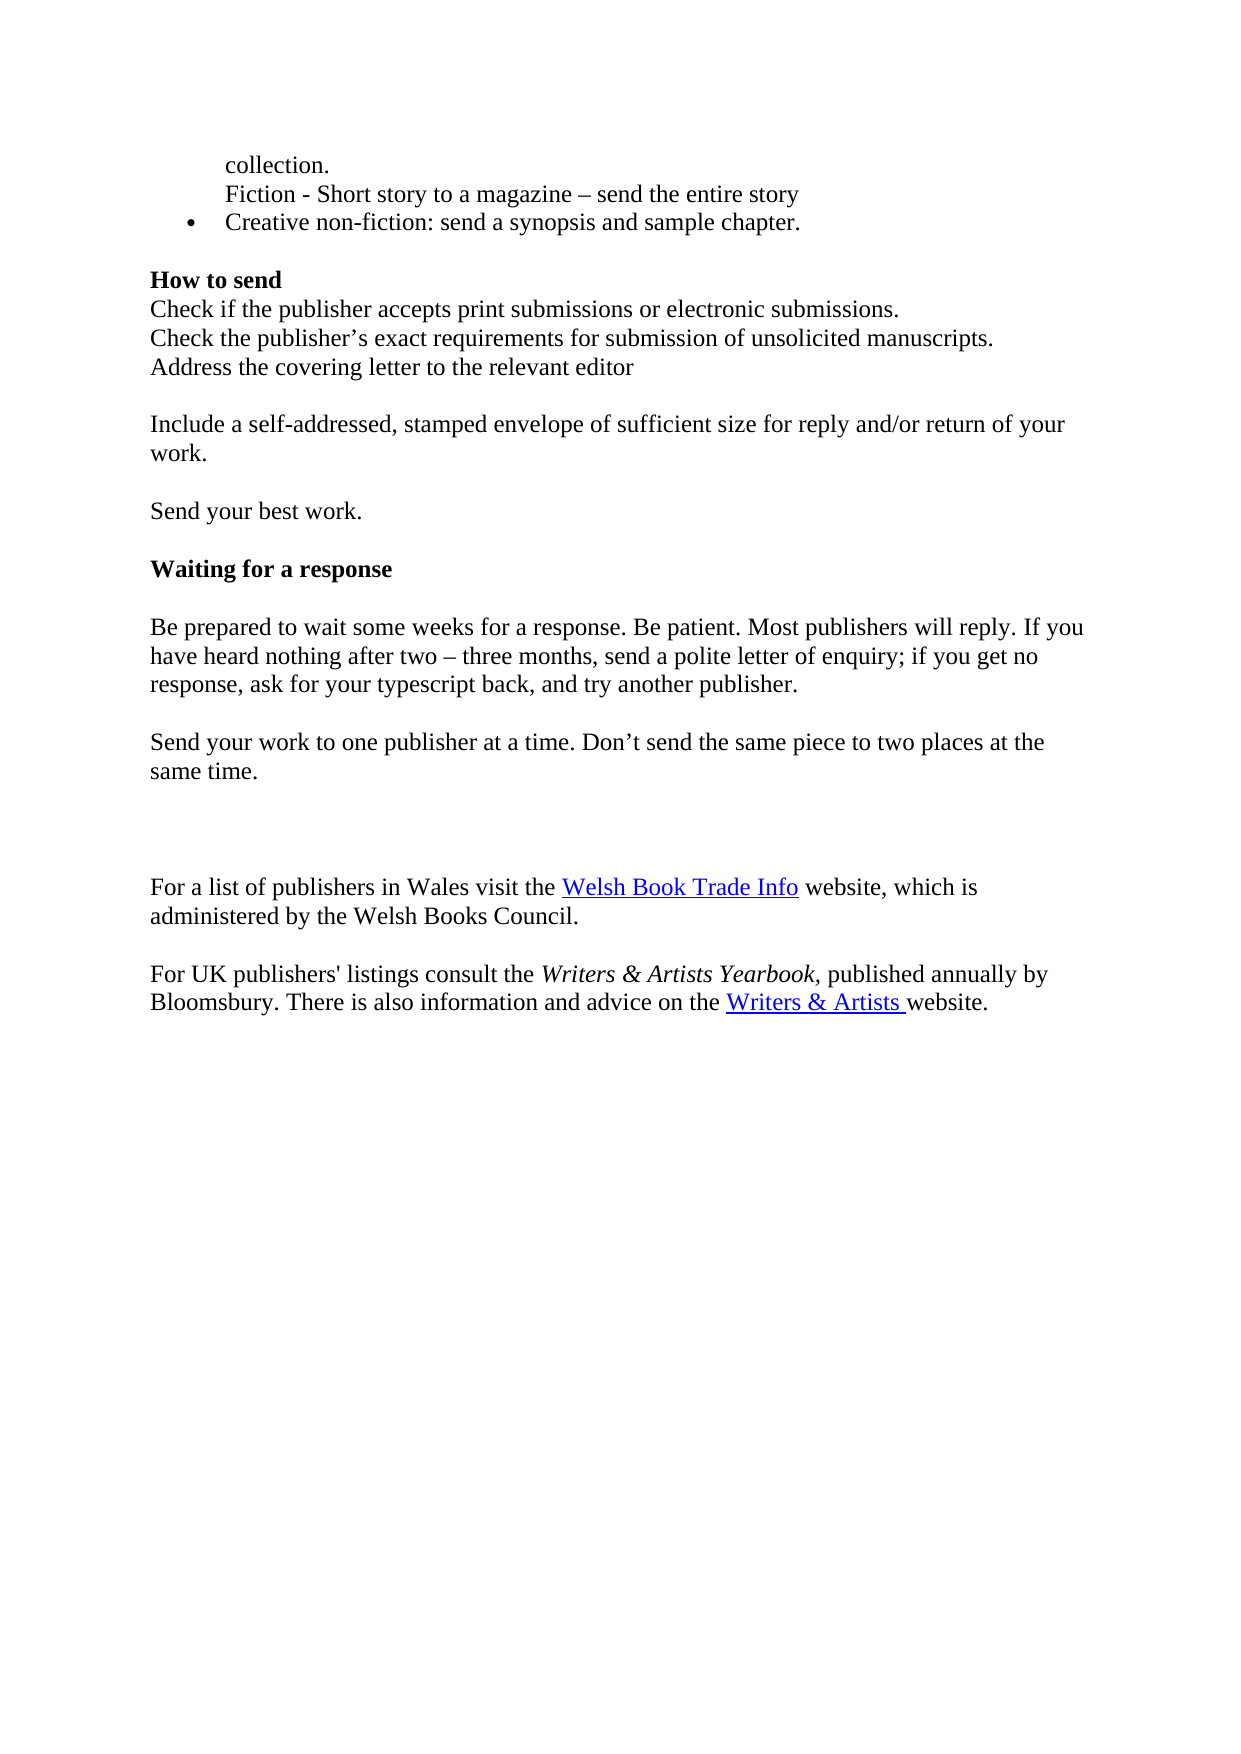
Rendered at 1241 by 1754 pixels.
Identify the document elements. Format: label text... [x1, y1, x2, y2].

text For a list of publishers in Wales visit the Welsh Book Trade Info website, which is administered by the Welsh Books Council. [150, 872, 1090, 929]
list Creative non-fiction: send a synopsis and sample chapter. [187, 207, 1090, 236]
text Send your work to one publisher at a time. Don’t send the same piece to two places at the same time. [150, 727, 1090, 785]
text Be prepared to wait some weeks for a response. Be patient. Most publishers will reply. If you have heard nothing after two – three months, send a polite letter of enquiry; if you get no response, ask for your typescript back, and try another publisher. [150, 612, 1090, 698]
text How to send Check if the publisher accepts print submissions or electronic submissions. Check the publisher’s exact requirements for submission of unsolicited manuscripts. Address the covering letter to the relevant editor [150, 265, 1090, 380]
text Include a self-addressed, stamped envelope of sufficient size for reply and/or return of your work. [150, 409, 1090, 467]
text Send your best work. [150, 496, 1090, 525]
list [187, 150, 1090, 207]
text Waiting for a response [150, 554, 1090, 583]
text For UK publishers' listings consult the Writers & Artists Yearbook, published annually by Bloomsbury. There is also information and advice on the Writers & Artists website. [150, 959, 1090, 1016]
